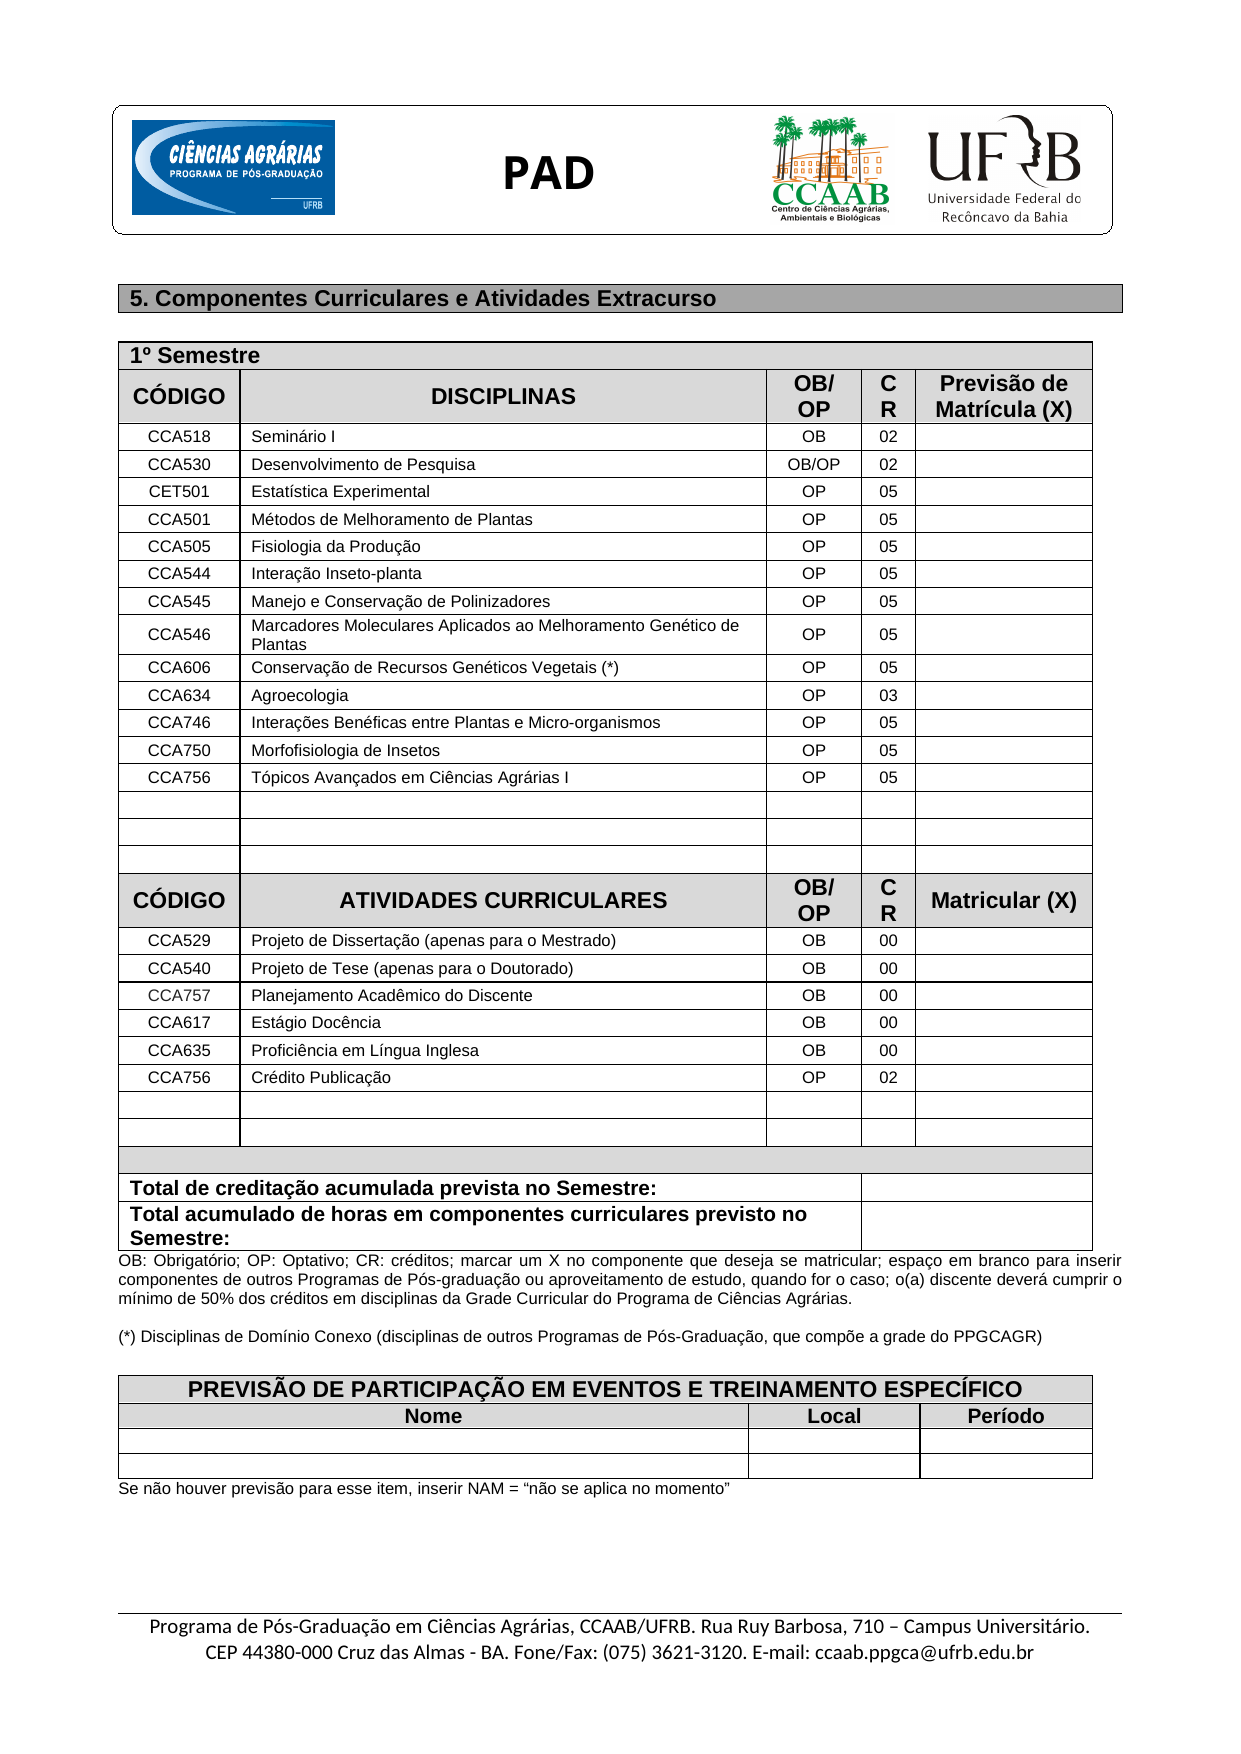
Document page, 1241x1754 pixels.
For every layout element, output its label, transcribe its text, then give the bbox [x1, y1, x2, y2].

table_cell [767, 1119, 861, 1146]
table_cell [916, 1037, 1092, 1063]
table_cell [916, 955, 1092, 981]
table_cell CCA757 [119, 983, 239, 1009]
table_cell CET501 [119, 478, 239, 505]
table_cell 05 [862, 710, 915, 736]
table_cell [862, 1202, 1092, 1249]
table_cell [862, 1119, 915, 1146]
table_cell CCA501 [119, 506, 239, 532]
table_cell 02 [862, 451, 915, 477]
table_cell Total acumulado de horas em componentes curriculares previsto no Semestre: [119, 1202, 861, 1249]
table_cell [916, 819, 1092, 845]
table_cell [119, 1092, 239, 1118]
table_cell OB/OP [767, 370, 861, 422]
table_cell 05 [862, 506, 915, 532]
table_cell 00 [862, 955, 915, 981]
table_cell [916, 764, 1092, 791]
table_cell OB [767, 955, 861, 981]
table_cell CCA544 [119, 561, 239, 587]
table_cell [767, 846, 861, 873]
table_cell Matricular (X) [916, 874, 1092, 927]
table_cell CCA505 [119, 533, 239, 559]
table_cell [862, 846, 915, 873]
table_cell [916, 506, 1092, 532]
table_cell OP [767, 588, 861, 614]
table_cell OB/OP [767, 874, 861, 927]
table_cell [241, 792, 766, 818]
table_cell [749, 1454, 919, 1477]
table_cell Local [749, 1404, 919, 1427]
table_cell [119, 792, 239, 818]
table_cell CCA518 [119, 424, 239, 450]
table_cell Estágio Docência [241, 1010, 766, 1036]
table_cell 03 [862, 682, 915, 708]
table_header PREVISÃO DE PARTICIPAÇÃO EM EVENTOS E TREINAMENTO ESPECÍFICO [119, 1376, 1092, 1402]
table_cell Morfofisiologia de Insetos [241, 737, 766, 763]
table_cell Marcadores Moleculares Aplicados ao Melhoramento Genético de Plantas [241, 615, 766, 654]
table_cell Período [921, 1404, 1092, 1427]
table_cell ATIVIDADES CURRICULARES [241, 874, 766, 927]
table_cell [916, 792, 1092, 818]
table_cell Proficiência em Língua Inglesa [241, 1037, 766, 1063]
table_cell CCA530 [119, 451, 239, 477]
table_cell [119, 1429, 748, 1452]
table_cell [916, 655, 1092, 681]
table_cell Fisiologia da Produção [241, 533, 766, 559]
table_cell [916, 1010, 1092, 1036]
table_cell OP [767, 1065, 861, 1091]
table_cell Conservação de Recursos Genéticos Vegetais (*) [241, 655, 766, 681]
table_cell 00 [862, 1010, 915, 1036]
table_header 5. Componentes Curriculares e Atividades Extracurso [119, 285, 1122, 312]
table_cell OB [767, 1037, 861, 1063]
table_cell 00 [862, 983, 915, 1009]
table_cell OP [767, 655, 861, 681]
table_cell [921, 1454, 1092, 1477]
table_cell OP [767, 737, 861, 763]
table_cell CCA634 [119, 682, 239, 708]
table_cell CCA635 [119, 1037, 239, 1063]
table_cell [916, 710, 1092, 736]
table_cell OB [767, 424, 861, 450]
table_cell 05 [862, 615, 915, 654]
table_cell [916, 1092, 1092, 1118]
table_cell Agroecologia [241, 682, 766, 708]
table_cell [749, 1429, 919, 1452]
table_cell Seminário I [241, 424, 766, 450]
table_cell [916, 533, 1092, 559]
picture [770, 113, 895, 225]
table_cell 00 [862, 928, 915, 954]
table_cell 05 [862, 655, 915, 681]
table_cell [916, 1119, 1092, 1146]
table_cell [916, 451, 1092, 477]
table_cell [119, 1119, 239, 1146]
table_cell CCA546 [119, 615, 239, 654]
text OB: Obrigatório; OP: Optativo; CR: créditos; marcar um X no componente que deseja se matricular; espaço em branco para inserir componentes de outros Programas de Pós-graduação ou aproveitamento de estudo, quando for o caso; o(a) discente deverá cumprir o mínimo de 50% dos créditos em disciplinas da Grade Curricular do Programa de Ciências Agrárias. [118, 1251, 1122, 1308]
table_cell 02 [862, 1065, 915, 1091]
table_cell Total de creditação acumulada prevista no Semestre: [119, 1174, 861, 1201]
table_cell [916, 424, 1092, 450]
table_cell [862, 1092, 915, 1118]
table_cell CCA756 [119, 764, 239, 791]
table_cell OB [767, 983, 861, 1009]
table_cell [241, 1092, 766, 1118]
table_cell OP [767, 478, 861, 505]
table_cell [921, 1429, 1092, 1452]
table_cell Previsão de Matrícula (X) [916, 370, 1092, 422]
table_cell OP [767, 764, 861, 791]
text (*) Disciplinas de Domínio Conexo (disciplinas de outros Programas de Pós-Graduação, que compõe a grade do PPGCAGR) [118, 1327, 1122, 1346]
table_cell [767, 819, 861, 845]
table_cell OP [767, 710, 861, 736]
table_cell Interações Benéficas entre Plantas e Micro-organismos [241, 710, 766, 736]
table_cell [119, 846, 239, 873]
table_cell Manejo e Conservação de Polinizadores [241, 588, 766, 614]
table_cell CR [862, 874, 915, 927]
table_cell 05 [862, 561, 915, 587]
table_cell OP [767, 682, 861, 708]
table_cell [119, 1454, 748, 1477]
table_cell [916, 561, 1092, 587]
table_cell OB/OP [767, 451, 861, 477]
table_cell CCA756 [119, 1065, 239, 1091]
table_cell Desenvolvimento de Pesquisa [241, 451, 766, 477]
table_cell [119, 819, 239, 845]
text Se não houver previsão para esse item, inserir NAM = “não se aplica no momento” [118, 1478, 1122, 1498]
table_cell CR [862, 370, 915, 422]
table_cell [241, 1119, 766, 1146]
table_cell [862, 792, 915, 818]
table_cell [916, 682, 1092, 708]
table_cell [916, 928, 1092, 954]
table_cell Interação Inseto-planta [241, 561, 766, 587]
table_cell Métodos de Melhoramento de Plantas [241, 506, 766, 532]
table_cell 05 [862, 764, 915, 791]
table_cell Planejamento Acadêmico do Discente [241, 983, 766, 1009]
table_cell 05 [862, 478, 915, 505]
table_cell Nome [119, 1404, 748, 1427]
table_cell Estatística Experimental [241, 478, 766, 505]
table_header 1º Semestre [119, 343, 1092, 369]
table_cell [916, 615, 1092, 654]
table_cell 00 [862, 1037, 915, 1063]
table_cell [916, 846, 1092, 873]
table_cell OP [767, 561, 861, 587]
table_cell [916, 588, 1092, 614]
table_cell OP [767, 615, 861, 654]
table_cell Projeto de Dissertação (apenas para o Mestrado) [241, 928, 766, 954]
table_cell [916, 737, 1092, 763]
table_cell OB [767, 1010, 861, 1036]
table_cell OP [767, 533, 861, 559]
table_cell 05 [862, 588, 915, 614]
table_cell CCA529 [119, 928, 239, 954]
table_cell [241, 846, 766, 873]
table_cell [767, 1092, 861, 1118]
table_cell [916, 478, 1092, 505]
table_cell CCA746 [119, 710, 239, 736]
table_cell Tópicos Avançados em Ciências Agrárias I [241, 764, 766, 791]
table_cell OB [767, 928, 861, 954]
table_cell 02 [862, 424, 915, 450]
table_cell CCA606 [119, 655, 239, 681]
table_cell [862, 819, 915, 845]
table_cell DISCIPLINAS [241, 370, 766, 422]
table_cell CÓDIGO [119, 874, 239, 927]
table_cell OP [767, 506, 861, 532]
table_cell CCA545 [119, 588, 239, 614]
table_cell 05 [862, 737, 915, 763]
picture [928, 115, 1081, 222]
table_cell Crédito Publicação [241, 1065, 766, 1091]
table_cell [916, 983, 1092, 1009]
table_cell CCA617 [119, 1010, 239, 1036]
table_cell [119, 1147, 1092, 1173]
table_cell CÓDIGO [119, 370, 239, 422]
table_cell CCA750 [119, 737, 239, 763]
table_cell Projeto de Tese (apenas para o Doutorado) [241, 955, 766, 981]
table_cell [241, 819, 766, 845]
table_cell [916, 1065, 1092, 1091]
table_cell [767, 792, 861, 818]
table_cell [862, 1174, 1092, 1201]
table_cell 05 [862, 533, 915, 559]
table_cell CCA540 [119, 955, 239, 981]
